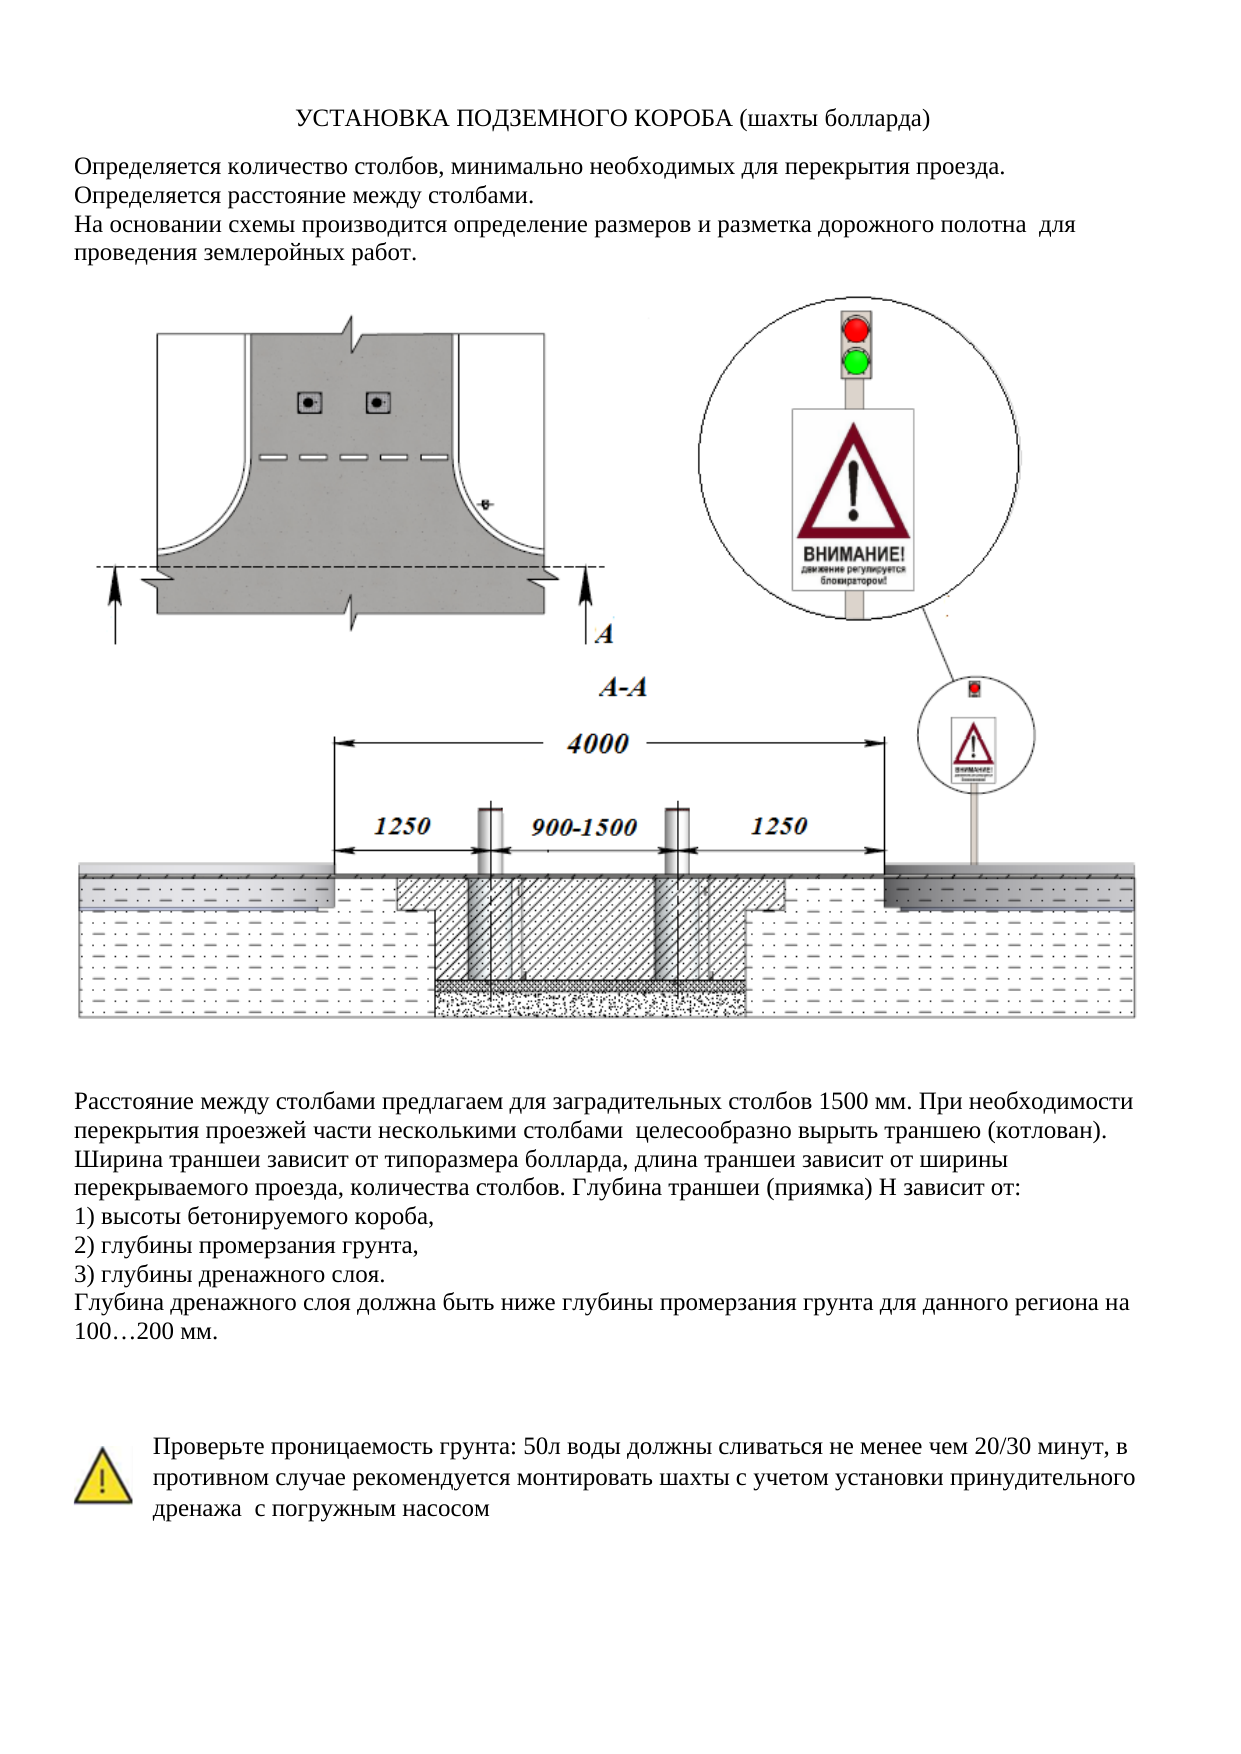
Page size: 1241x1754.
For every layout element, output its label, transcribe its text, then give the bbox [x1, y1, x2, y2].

text Расстояние между столбами предлагаем для заградительных столбов 1500 мм. При необходимости перекрытия проезжей части несколькими столбами целесообразно вырыть траншею (котлован). Ширина траншеи зависит от типоразмера болларда, длина траншеи зависит от ширины перекрываемого проезда, количества столбов. Глубина траншеи (приямка) Н зависит от: [74, 1086, 1152, 1201]
text Определяется количество столбов, минимально необходимых для перекрытия проезда. [74, 151, 1152, 180]
text Глубина дренажного слоя должна быть ниже глубины промерзания грунта для данного региона на 100…200 мм. [74, 1287, 1152, 1345]
text 1) высоты бетонируемого короба, [74, 1201, 1152, 1230]
text 3) глубины дренажного слоя. [74, 1259, 1152, 1287]
text УСТАНОВКА ПОДЗЕМНОГО КОРОБА (шахты болларда) [74, 103, 1152, 132]
text 2) глубины промерзания грунта, [74, 1230, 1152, 1259]
text Определяется расстояние между столбами. [74, 180, 1152, 209]
text Проверьте проницаемость грунта: 50л воды должны сливаться не менее чем 20/30 минут, в противном случае рекомендуется монтировать шахты с учетом установки принудительного дренажа с погружным насосом [74, 1431, 1152, 1522]
picture [73, 1446, 134, 1507]
picture [73, 295, 1152, 1058]
text На основании схемы производится определение размеров и разметка дорожного полотна для проведения землеройных работ. [74, 209, 1152, 266]
